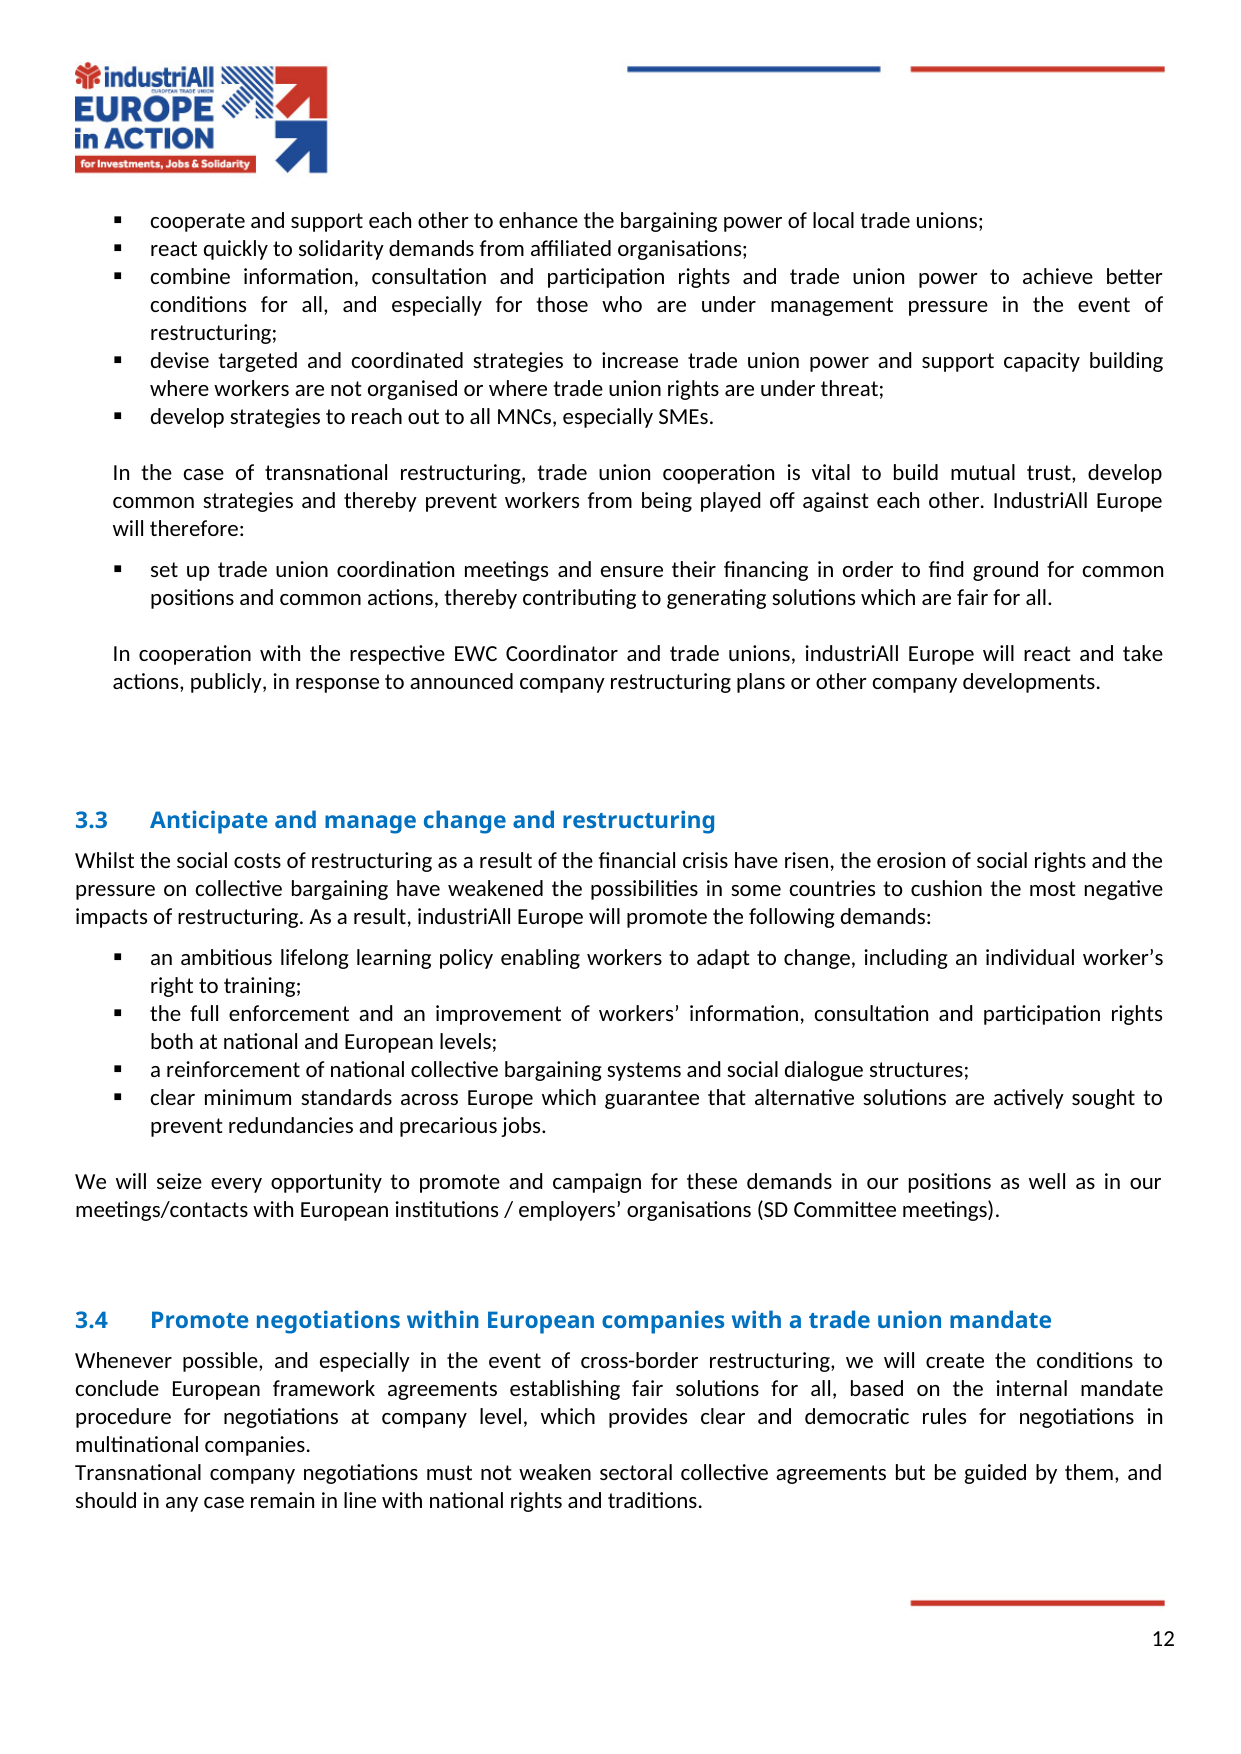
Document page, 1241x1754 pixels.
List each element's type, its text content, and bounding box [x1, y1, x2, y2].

picture [75, 11, 1165, 207]
list combine information, consultation and participation rights and trade union power to achieve better conditions for all, and especially for those who are under management pressure in the event of restructuring; [112, 262, 1165, 346]
list develop strategies to reach out to all MNCs, especially SMEs. [112, 402, 1165, 430]
list the full enforcement and an improvement of workers’ information, consultation and participation rights both at national and European levels; [112, 999, 1165, 1055]
subtitle 3.4 Promote negotiations within European companies with a trade union mandate [75, 1304, 1165, 1335]
list devise targeted and coordinated strategies to increase trade union power and support capacity building where workers are not organised or where trade union rights are under threat; [112, 346, 1165, 402]
list a reinforcement of national collective bargaining systems and social dialogue structures; [112, 1055, 1165, 1083]
subtitle 3.3 Anticipate and manage change and restructuring [75, 804, 1165, 835]
text In the case of transnational restructuring, trade union cooperation is vital to build mutual trust, develop common strategies and thereby prevent workers from being played off against each other. IndustriAll Europe will therefore: [112, 458, 1165, 542]
text Transnational company negotiations must not weaken sectoral collective agreements but be guided by them, and should in any case remain in line with national rights and traditions. [75, 1458, 1165, 1514]
list an ambitious lifelong learning policy enabling workers to adapt to change, including an individual worker’s right to training; [112, 943, 1165, 999]
text Whilst the social costs of restructuring as a result of the financial crisis have risen, the erosion of social rights and the pressure on collective bargaining have weakened the possibilities in some countries to cushion the most negative impacts of restructuring. As a result, industriAll Europe will promote the following demands: [75, 846, 1165, 930]
text We will seize every opportunity to promote and campaign for these demands in our positions as well as in our meetings/contacts with European institutions / employers’ organisations (SD Committee meetings). [75, 1167, 1165, 1223]
picture [75, 1577, 1165, 1725]
list set up trade union coordination meetings and ensure their financing in order to find ground for common positions and common actions, thereby contributing to generating solutions which are fair for all. [112, 555, 1165, 611]
text In cooperation with the respective EWC Coordinator and trade unions, industriAll Europe will react and take actions, publicly, in response to announced company restructuring plans or other company developments. [112, 639, 1165, 695]
list react quickly to solidarity demands from affiliated organisations; [112, 234, 1165, 262]
list cooperate and support each other to enhance the bargaining power of local trade unions; [112, 207, 1165, 234]
list clear minimum standards across Europe which guarantee that alternative solutions are actively sought to prevent redundancies and precarious jobs. [112, 1083, 1165, 1139]
text Whenever possible, and especially in the event of cross-border restructuring, we will create the conditions to conclude European framework agreements establishing fair solutions for all, based on the internal mandate procedure for negotiations at company level, which provides clear and democratic rules for negotiations in multinational companies. [75, 1346, 1165, 1458]
